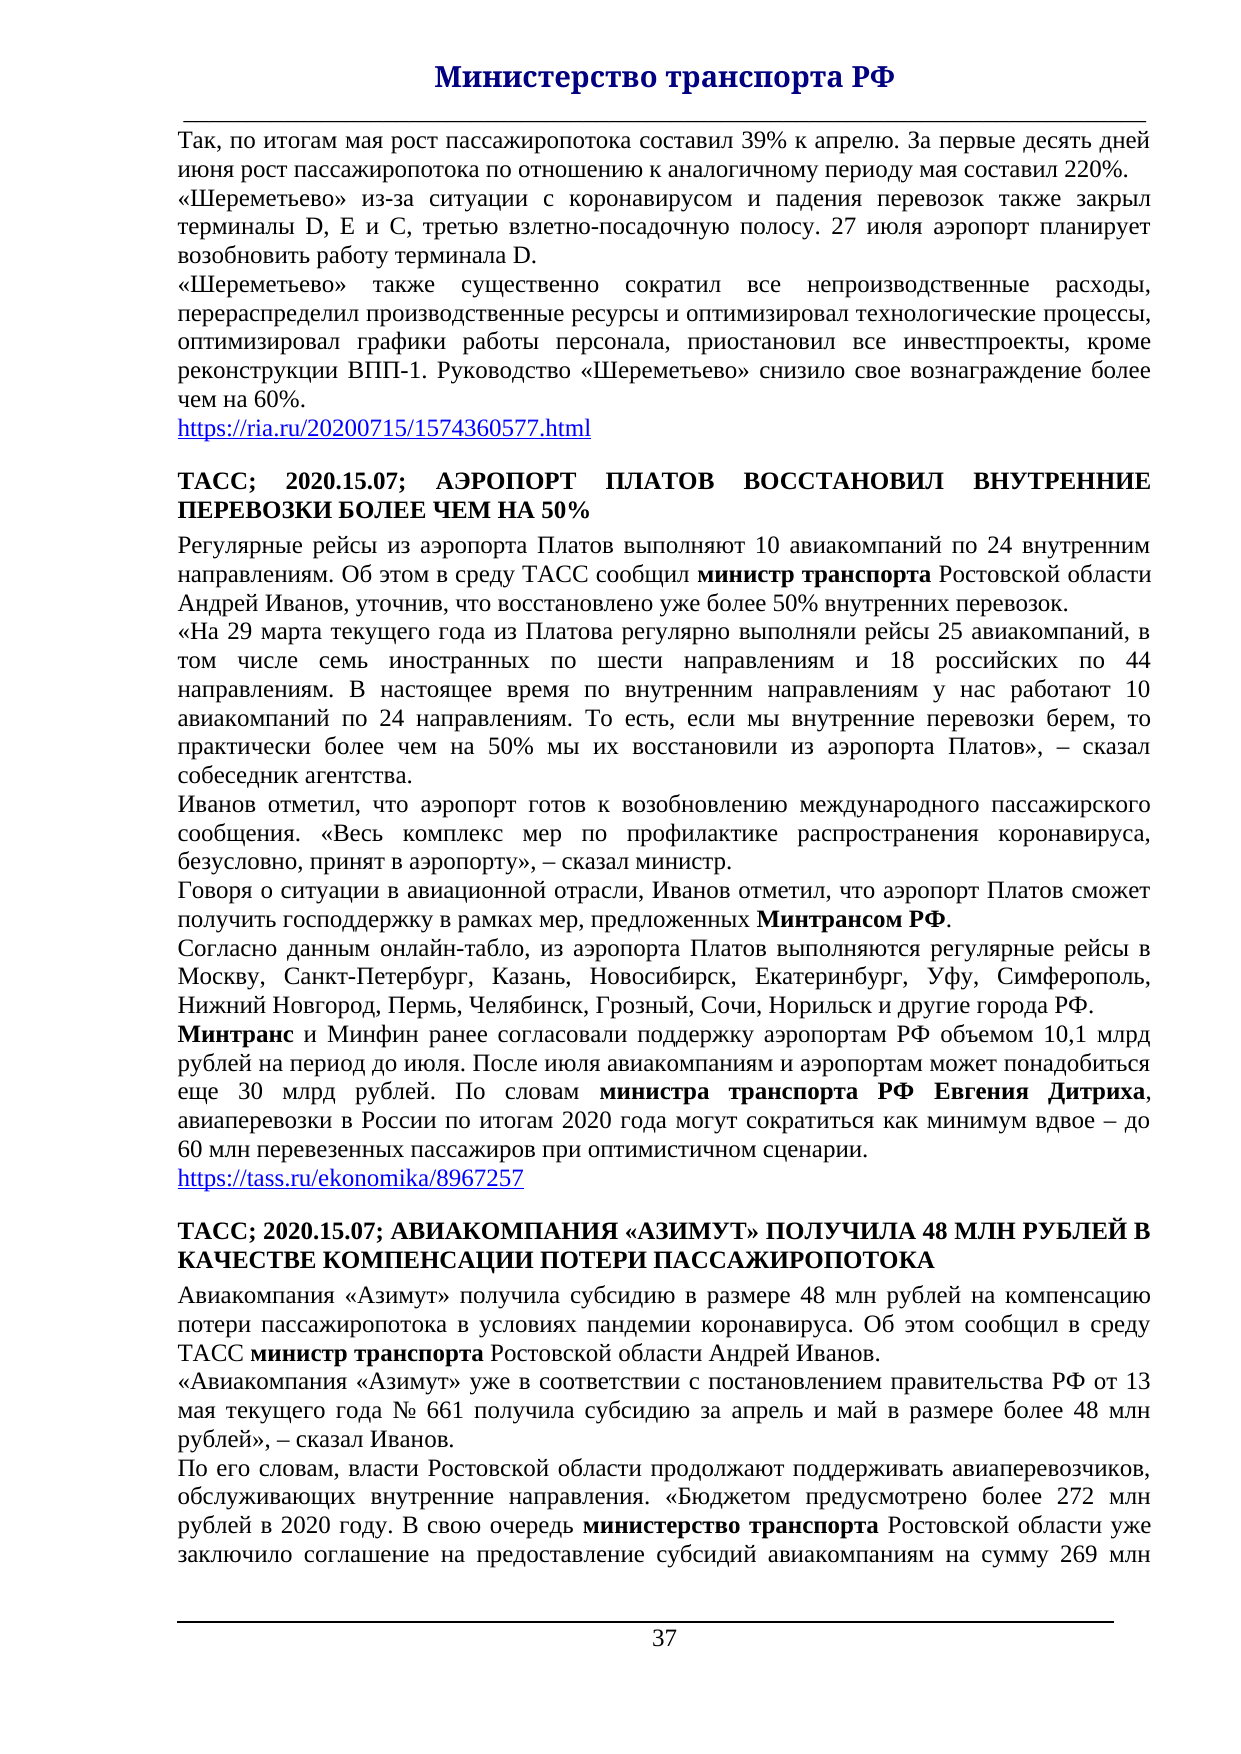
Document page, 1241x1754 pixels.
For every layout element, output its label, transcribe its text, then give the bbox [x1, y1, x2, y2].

text Минтранс и Минфин ранее согласовали поддержку аэропортам РФ объемом 10,1 млрд рублей на период до июля. После июля авиакомпаниям и аэропортам может понадобиться еще 30 млрд рублей. По словам министра транспорта РФ Евгения Дитриха, авиаперевозки в России по итогам 2020 года могут сократиться как минимум вдвое – до 60 млн перевезенных пассажиров при оптимистичном сценарии. [177, 1019, 1152, 1163]
text Иванов отметил, что аэропорт готов к возобновлению международного пассажирского сообщения. «Весь комплекс мер по профилактике распространения коронавируса, безусловно, принят в аэропорту», – сказал министр. [177, 789, 1152, 875]
text Согласно данным онлайн-табло, из аэропорта Платов выполняются регулярные рейсы в Москву, Санкт-Петербург, Казань, Новосибирск, Екатеринбург, Уфу, Симферополь, Нижний Новгород, Пермь, Челябинск, Грозный, Сочи, Норильск и другие города РФ. [177, 933, 1152, 1019]
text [177, 1453, 1152, 1568]
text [177, 125, 1152, 183]
text «Шереметьево» также существенно сократил все непроизводственные расходы, перераспределил производственные ресурсы и оптимизировал технологические процессы, оптимизировал графики работы персонала, приостановил все инвестпроекты, кроме реконструкции ВПП-1. Руководство «Шереметьево» снизило свое вознаграждение более чем на 60%. [177, 269, 1152, 413]
text https://tass.ru/ekonomika/8967257 [177, 1163, 1152, 1191]
text https://ria.ru/20200715/1574360577.html [177, 413, 1152, 441]
text Регулярные рейсы из аэропорта Платов выполняют 10 авиакомпаний по 24 внутренним направлениям. Об этом в среду ТАСС сообщил министр транспорта Ростовской области Андрей Иванов, уточнив, что восстановлено уже более 50% внутренних перевозок. [177, 530, 1152, 616]
text «Авиакомпания «Азимут» уже в соответствии с постановлением правительства РФ от 13 мая текущего года № 661 получила субсидию за апрель и май в размере более 48 млн рублей», – сказал Иванов. [177, 1366, 1152, 1453]
text «Шереметьево» из-за ситуации с коронавирусом и падения перевозок также закрыл терминалы D, E и C, третью взлетно-посадочную полосу. 27 июля аэропорт планирует возобновить работу терминала D. [177, 183, 1152, 269]
subtitle ТАСС; 2020.15.07; АВИАКОМПАНИЯ «АЗИМУТ» ПОЛУЧИЛА 48 МЛН РУБЛЕЙ В КАЧЕСТВЕ КОМПЕНСАЦИИ ПОТЕРИ ПАССАЖИРОПОТОКА [177, 1216, 1152, 1274]
text Говоря о ситуации в авиационной отрасли, Иванов отметил, что аэропорт Платов сможет получить господдержку в рамках мер, предложенных Минтрансом РФ. [177, 875, 1152, 933]
subtitle ТАСС; 2020.15.07; АЭРОПОРТ ПЛАТОВ ВОССТАНОВИЛ ВНУТРЕННИЕ ПЕРЕВОЗКИ БОЛЕЕ ЧЕМ НА 50% [177, 466, 1152, 524]
text Авиакомпания «Азимут» получила субсидию в размере 48 млн рублей на компенсацию потери пассажиропотока в условиях пандемии коронавируса. Об этом сообщил в среду ТАСС министр транспорта Ростовской области Андрей Иванов. [177, 1280, 1152, 1366]
text «На 29 марта текущего года из Платова регулярно выполняли рейсы 25 авиакомпаний, в том числе семь иностранных по шести направлениям и 18 российских по 44 направлениям. В настоящее время по внутренним направлениям у нас работают 10 авиакомпаний по 24 направлениям. То есть, если мы внутренние перевозки берем, то практически более чем на 50% мы их восстановили из аэропорта Платов», – сказал собеседник агентства. [177, 616, 1152, 789]
